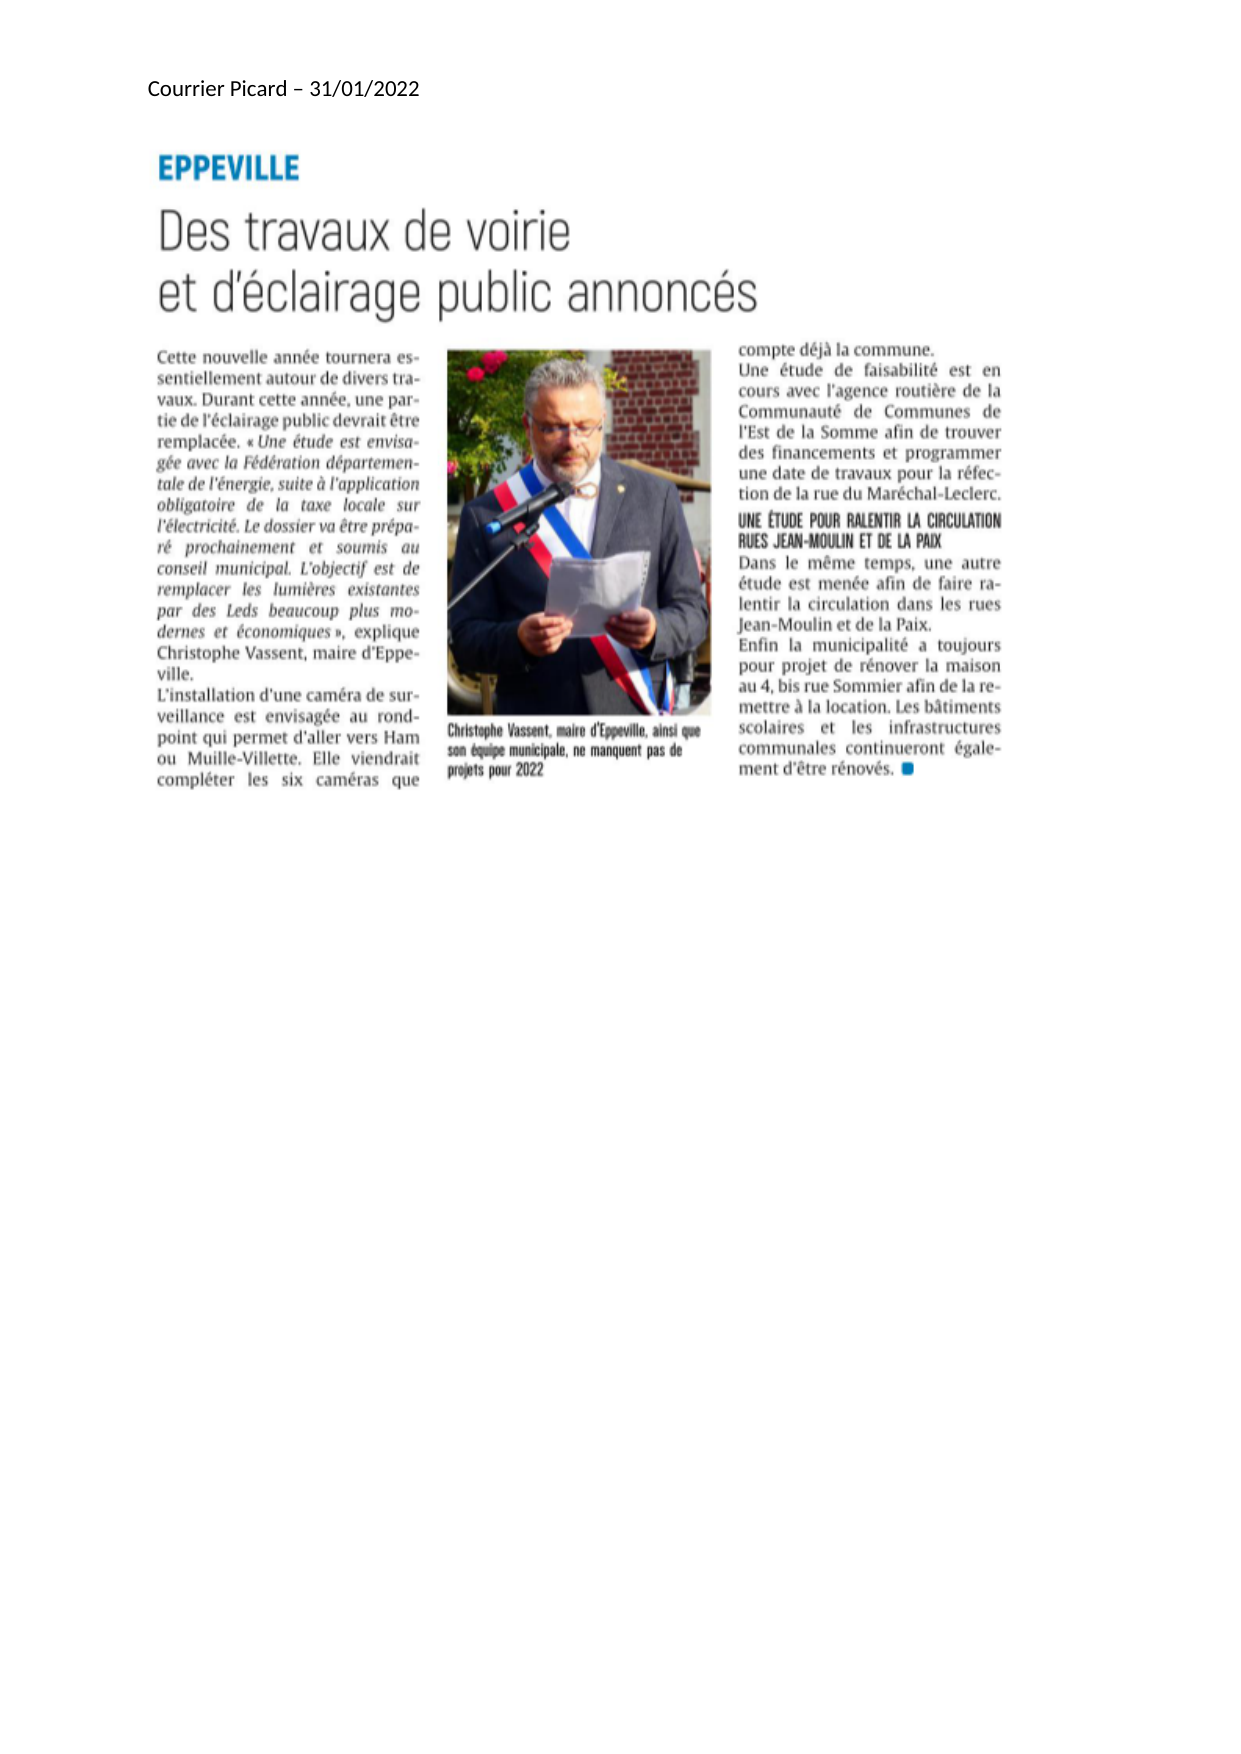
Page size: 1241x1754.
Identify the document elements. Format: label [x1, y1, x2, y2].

picture [147, 147, 1025, 801]
